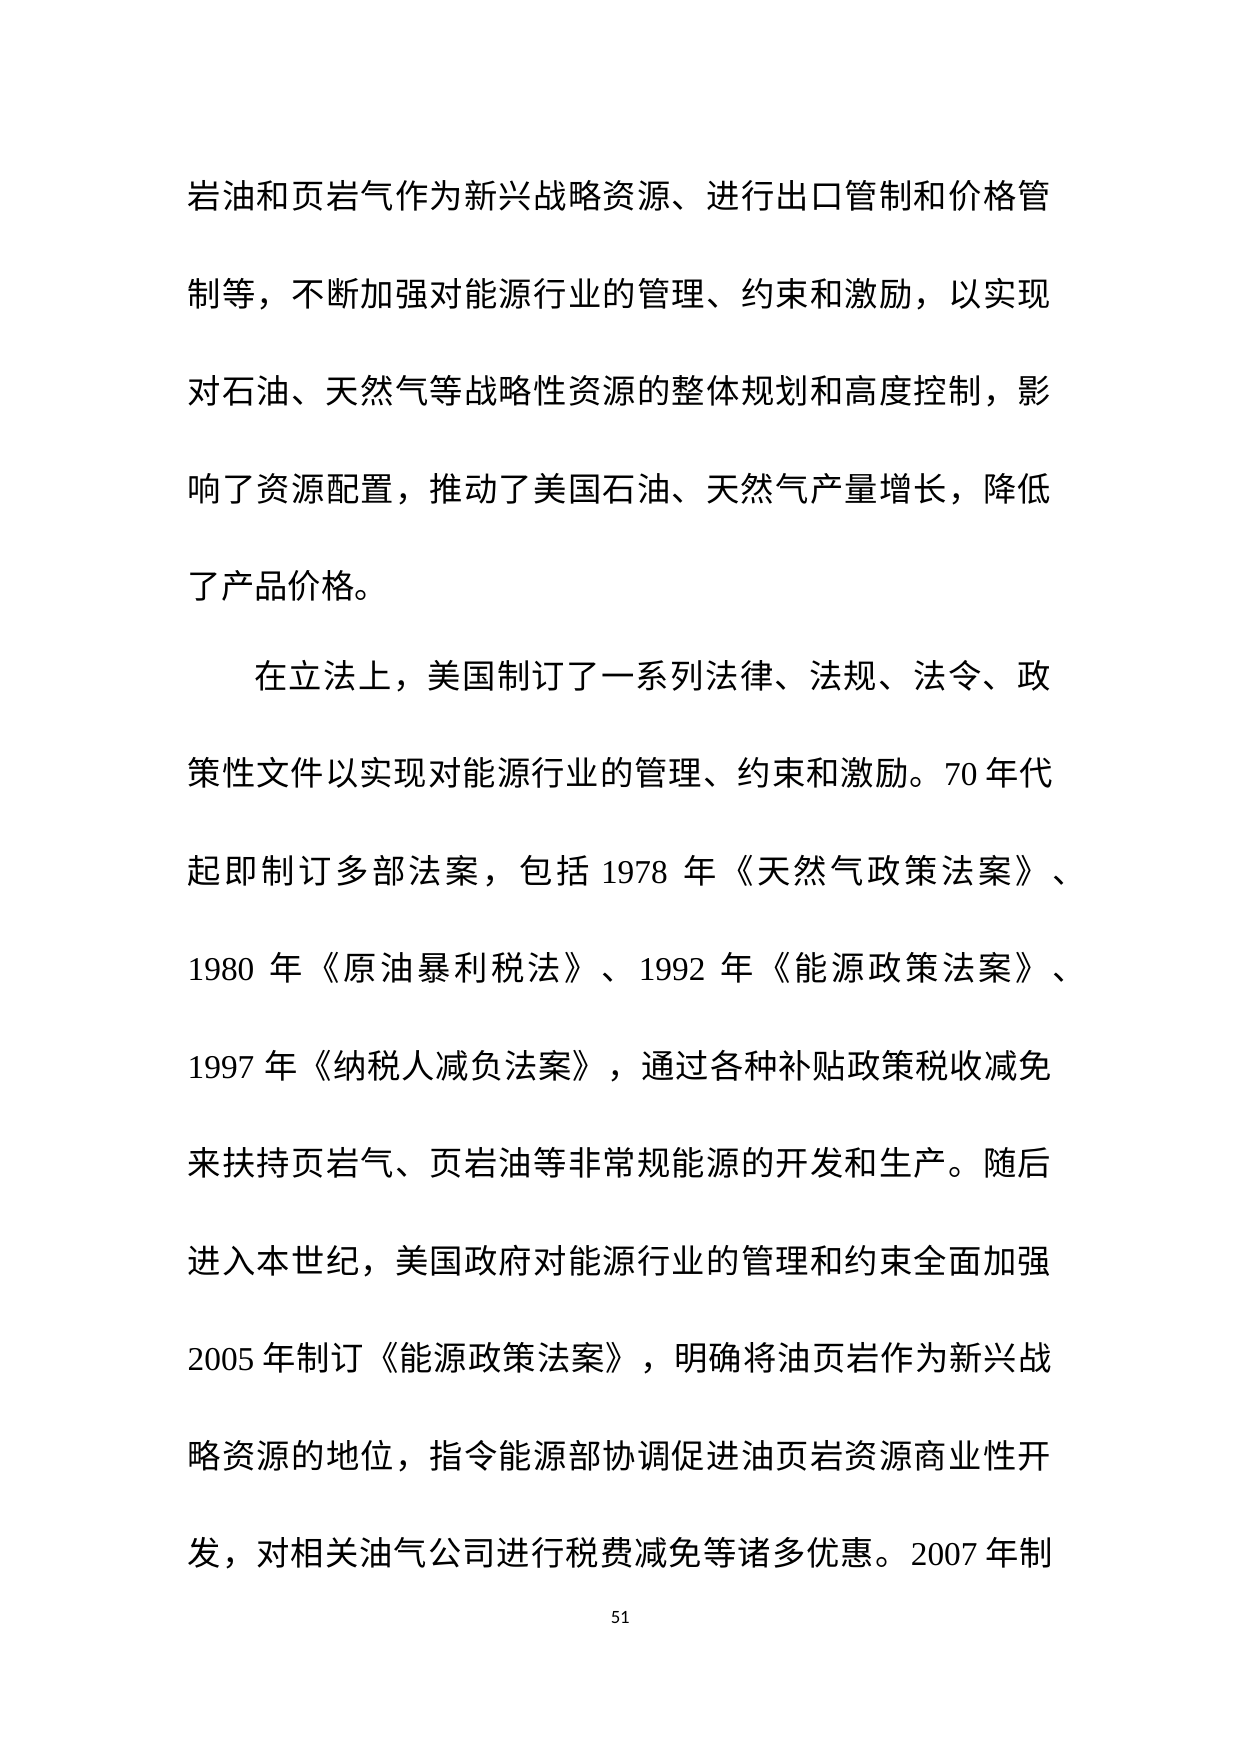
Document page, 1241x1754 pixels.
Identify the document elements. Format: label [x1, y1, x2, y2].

text [187, 162, 1053, 617]
text [187, 641, 1053, 1583]
